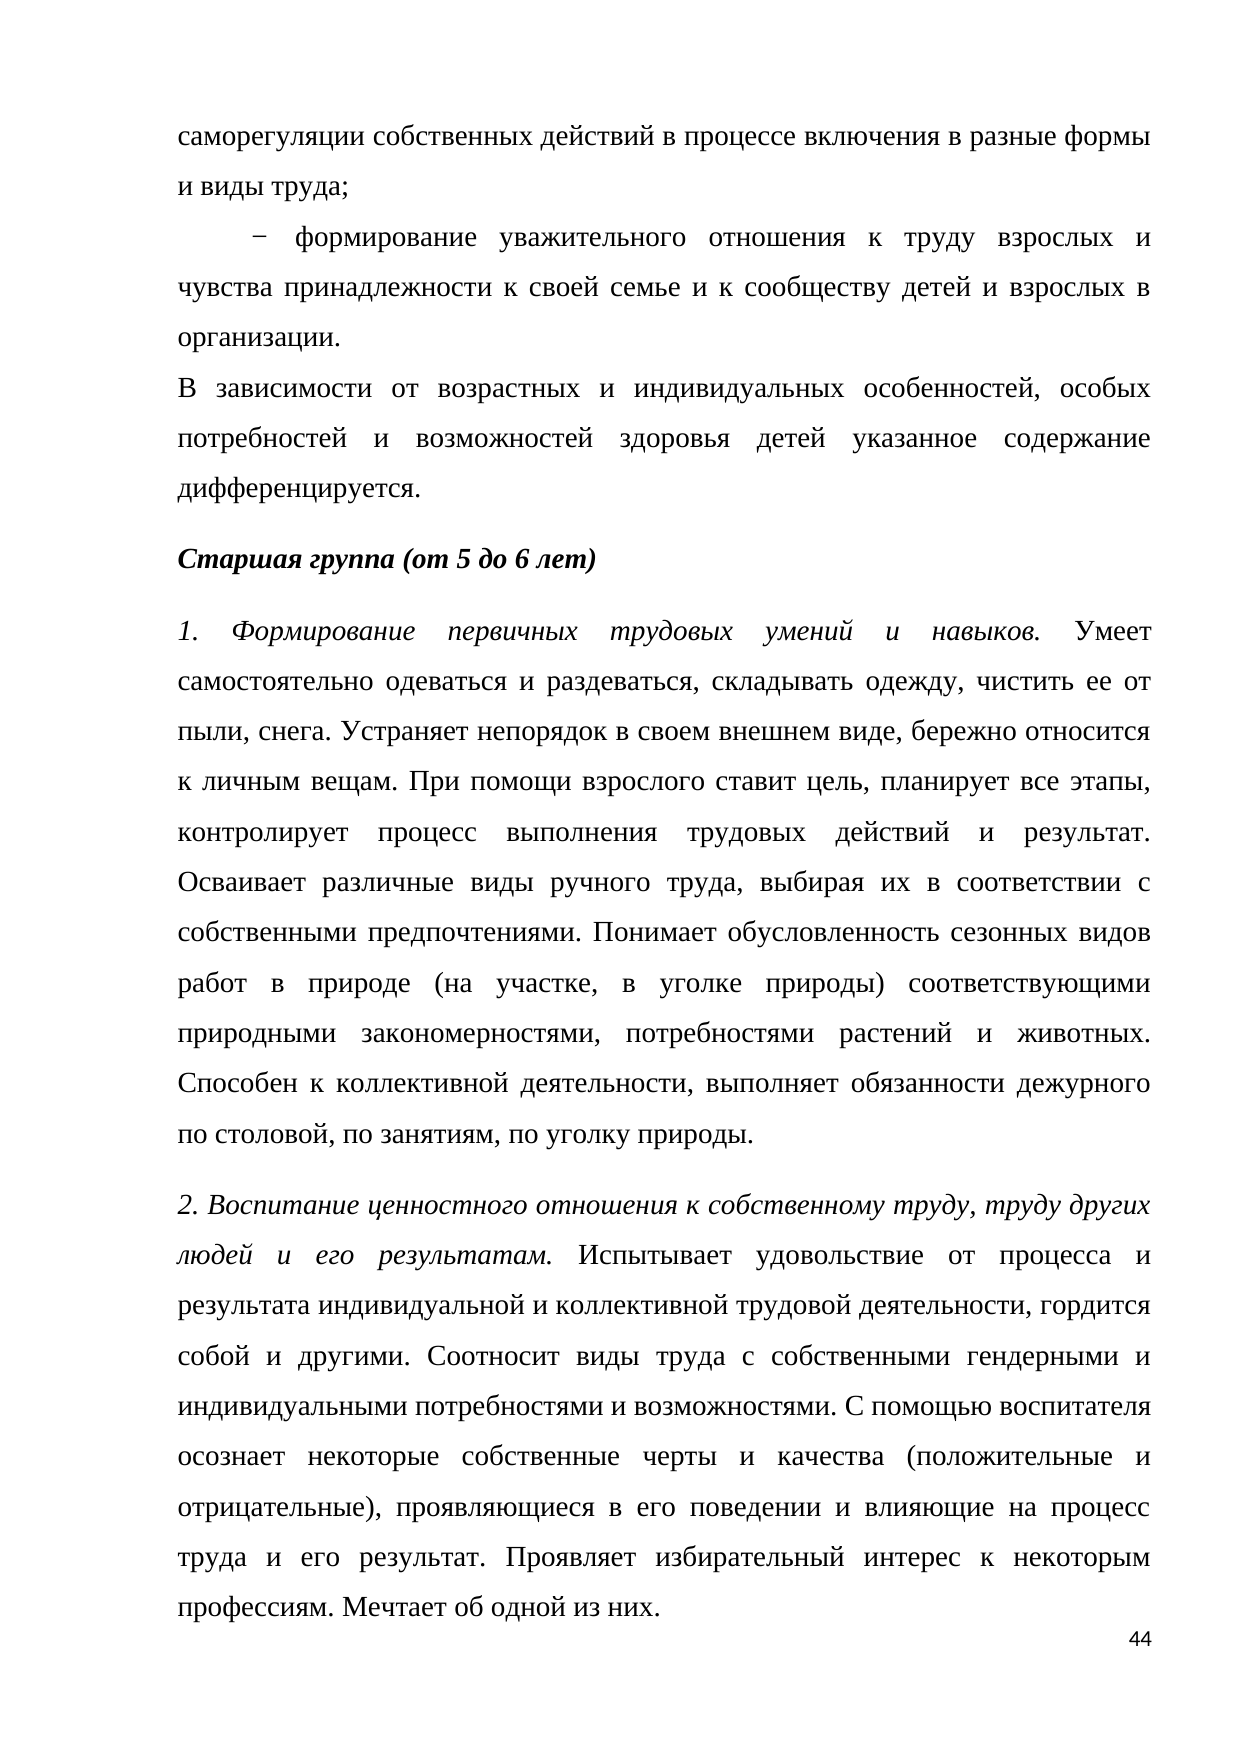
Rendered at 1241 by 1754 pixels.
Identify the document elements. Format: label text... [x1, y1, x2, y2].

text 1. Формирование первичных трудовых умений и навыков. Умеет самостоятельно одеваться и раздеваться, складывать одежду, чистить ее от пыли, снега. Устраняет непорядок в своем внешнем виде, бережно относится к личным вещам. При помощи взрослого ставит цель, планирует все этапы, контролирует процесс выполнения трудовых действий и результат. Осваивает различные виды ручного труда, выбирая их в соответствии с собственными предпочтениями. Понимает обусловленность сезонных видов работ в природе (на участке, в уголке природы) соответствующими природными закономерностями, потребностями растений и животных. Способен к коллективной деятельности, выполняет обязанности дежурного по столовой, по занятиям, по уголку природы. [177, 613, 1152, 1149]
list формирование уважительного отношения к труду взрослых и чувства принадлежности к своей семье и к сообществу детей и взрослых в организации. [177, 219, 1152, 353]
text 2. Воспитание ценностного отношения к собственному труду, труду других людей и его результатам. Испытывает удовольствие от процесса и результата индивидуальной и коллективной трудовой деятельности, гордится собой и другими. Соотносит виды труда с собственными гендерными и индивидуальными потребностями и возможностями. С помощью воспитателя осознает некоторые собственные черты и качества (положительные и отрицательные), проявляющиеся в его поведении и влияющие на процесс труда и его результат. Проявляет избирательный интерес к некоторым профессиям. Мечтает об одной из них. [177, 1187, 1152, 1623]
text В зависимости от возрастных и индивидуальных особенностей, особых потребностей и возможностей здоровья детей указанное содержание дифференцируется. [177, 370, 1152, 504]
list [177, 118, 1152, 202]
text Старшая группа (от 5 до 6 лет) [177, 541, 1152, 575]
